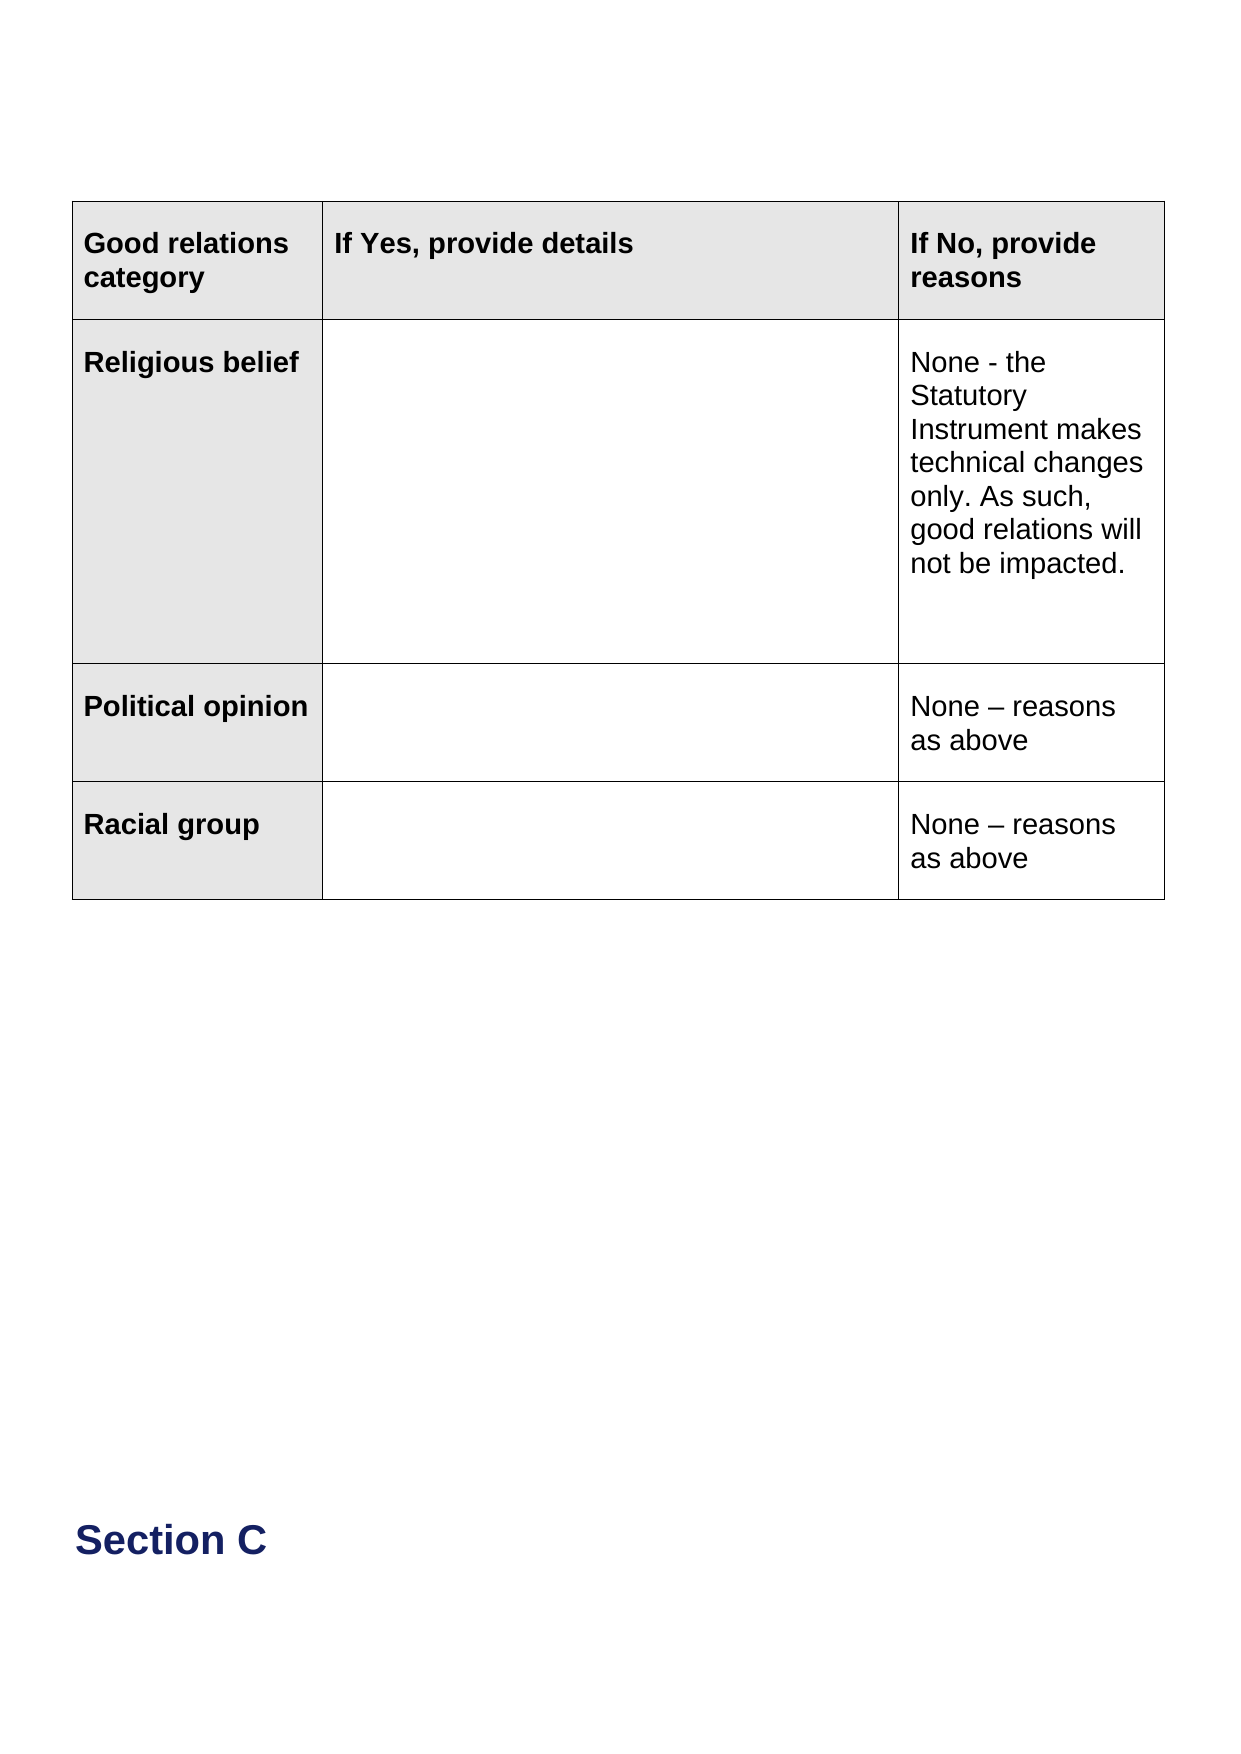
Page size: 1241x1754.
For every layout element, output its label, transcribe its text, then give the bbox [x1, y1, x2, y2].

text Section C [75, 1516, 1165, 1563]
table_cell Religious belief [73, 320, 322, 663]
table_header If No, provide reasons [899, 202, 1164, 319]
table_cell None – reasons as above [899, 782, 1164, 899]
table_cell None - the Statutory Instrument makes technical changes only. As such, good relations will not be impacted. [899, 320, 1164, 663]
table_cell [323, 782, 898, 899]
table_header If Yes, provide details [323, 202, 898, 319]
table_header Good relations category [73, 202, 322, 319]
table_cell Political opinion [73, 664, 322, 781]
table_cell None – reasons as above [899, 664, 1164, 781]
table_cell [323, 664, 898, 781]
table_cell Racial group [73, 782, 322, 899]
table_cell [323, 320, 898, 663]
